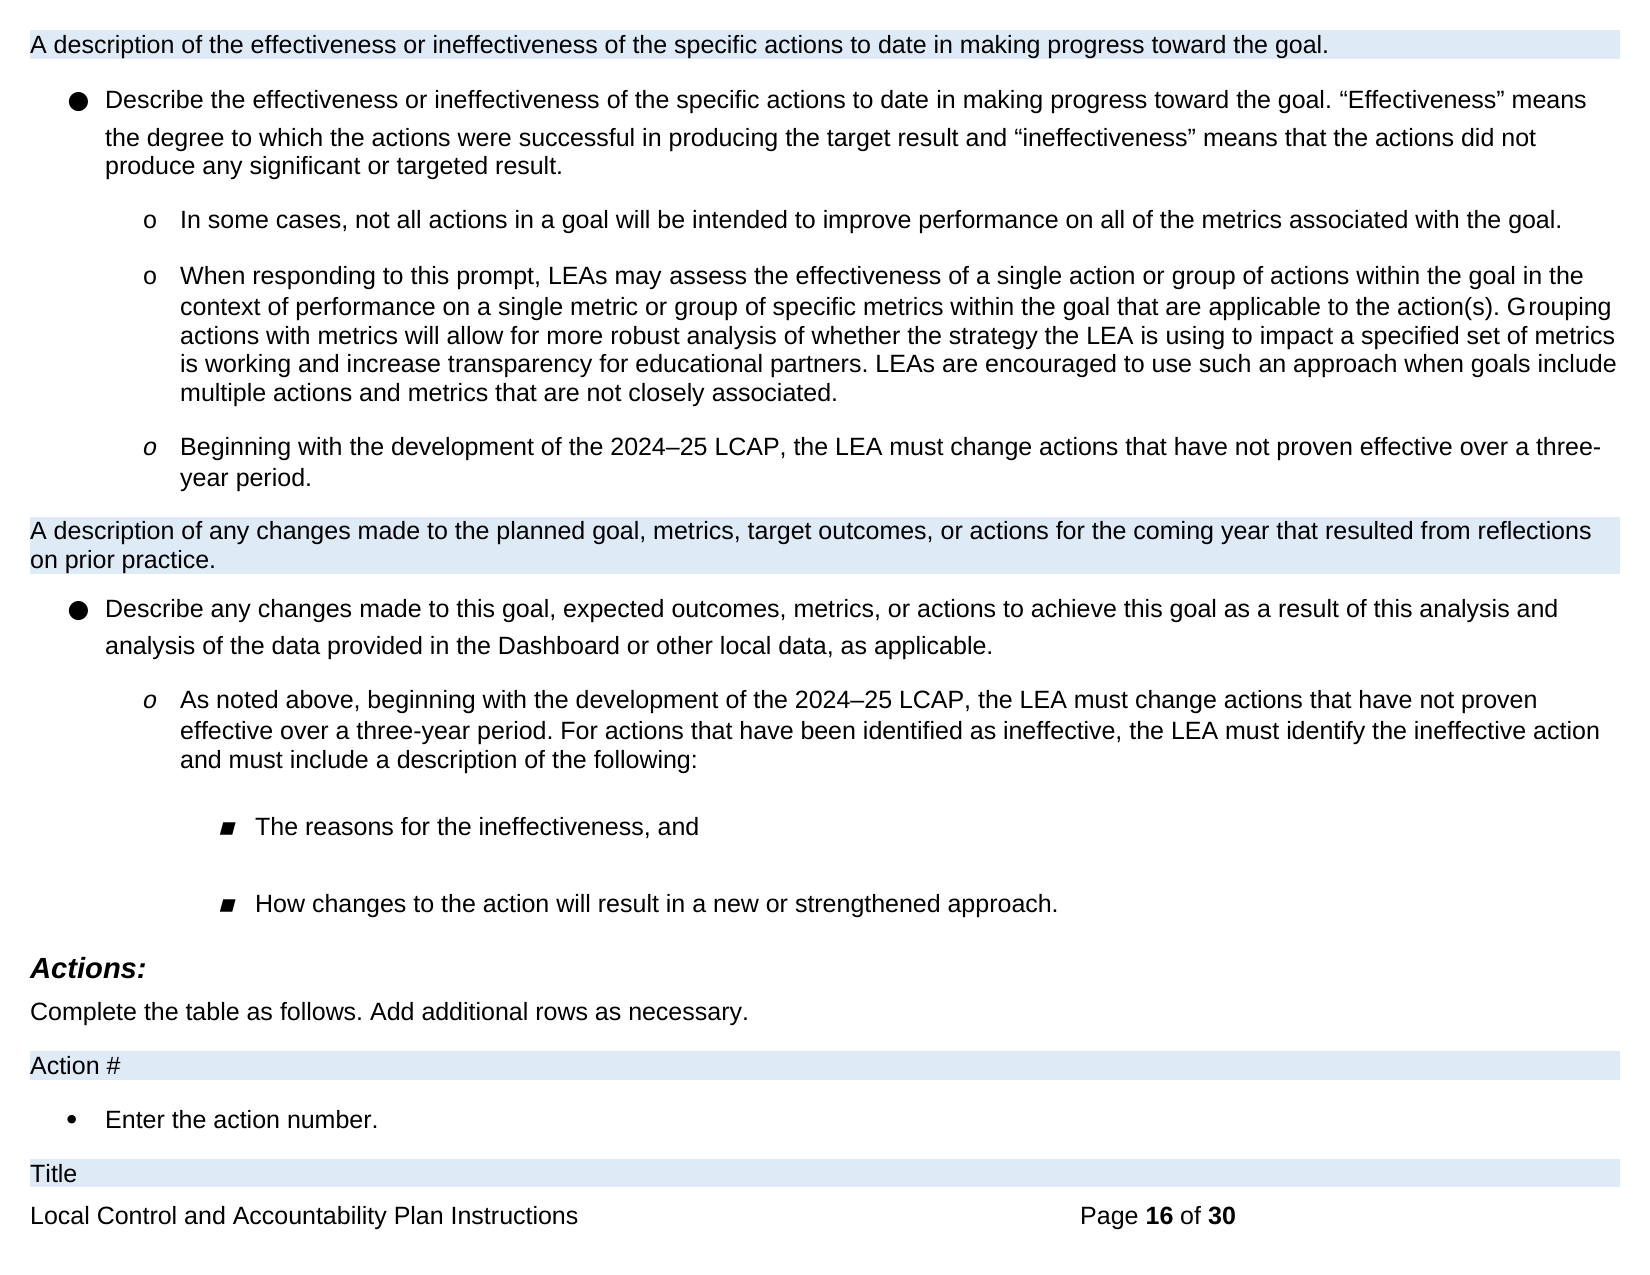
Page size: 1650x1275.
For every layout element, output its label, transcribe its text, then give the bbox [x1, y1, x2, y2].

subtitle Actions: [30, 951, 1620, 985]
text A description of the effectiveness or ineffectiveness of the specific actions to date in making progress toward the goal. [30, 30, 1620, 59]
list Describe the effectiveness or ineffectiveness of the specific actions to date in making progress toward the goal. “Effectiveness” means the degree to which the actions were successful in producing the target result and “ineffectiveness” means that the actions did not produce any significant or targeted result. [67, 71, 1620, 180]
text Title [30, 1159, 1620, 1187]
list How changes to the action will result in a new or strengthened approach. [217, 875, 1620, 926]
list Beginning with the development of the 2024–25 LCAP, the LEA must change actions that have not proven effective over a three-year period. [142, 432, 1620, 492]
list The reasons for the ineffectiveness, and [217, 799, 1620, 850]
text Complete the table as follows. Add additional rows as necessary. [30, 997, 1620, 1026]
text A description of any changes made to the planned goal, metrics, target outcomes, or actions for the coming year that resulted from reflections on prior practice. [30, 517, 1620, 574]
list Enter the action number. [67, 1105, 1620, 1134]
text Action # [30, 1051, 1620, 1080]
list Describe any changes made to this goal, expected outcomes, metrics, or actions to achieve this goal as a result of this analysis and analysis of the data provided in the Dashboard or other local data, as applicable. [67, 580, 1620, 660]
list In some cases, not all actions in a goal will be intended to improve performance on all of the metrics associated with the goal. [142, 205, 1620, 236]
list When responding to this prompt, LEAs may assess the effectiveness of a single action or group of actions within the goal in the context of performance on a single metric or group of specific metrics within the goal that are applicable to the action(s). Grouping actions with metrics will allow for more robust analysis of whether the strategy the LEA is using to impact a specified set of metrics is working and increase transparency for educational partners. LEAs are encouraged to use such an approach when goals include multiple actions and metrics that are not closely associated. [142, 261, 1620, 407]
list As noted above, beginning with the development of the 2024–25 LCAP, the LEA must change actions that have not proven effective over a three-year period. For actions that have been identified as ineffective, the LEA must identify the ineffective action and must include a description of the following: [142, 685, 1620, 774]
